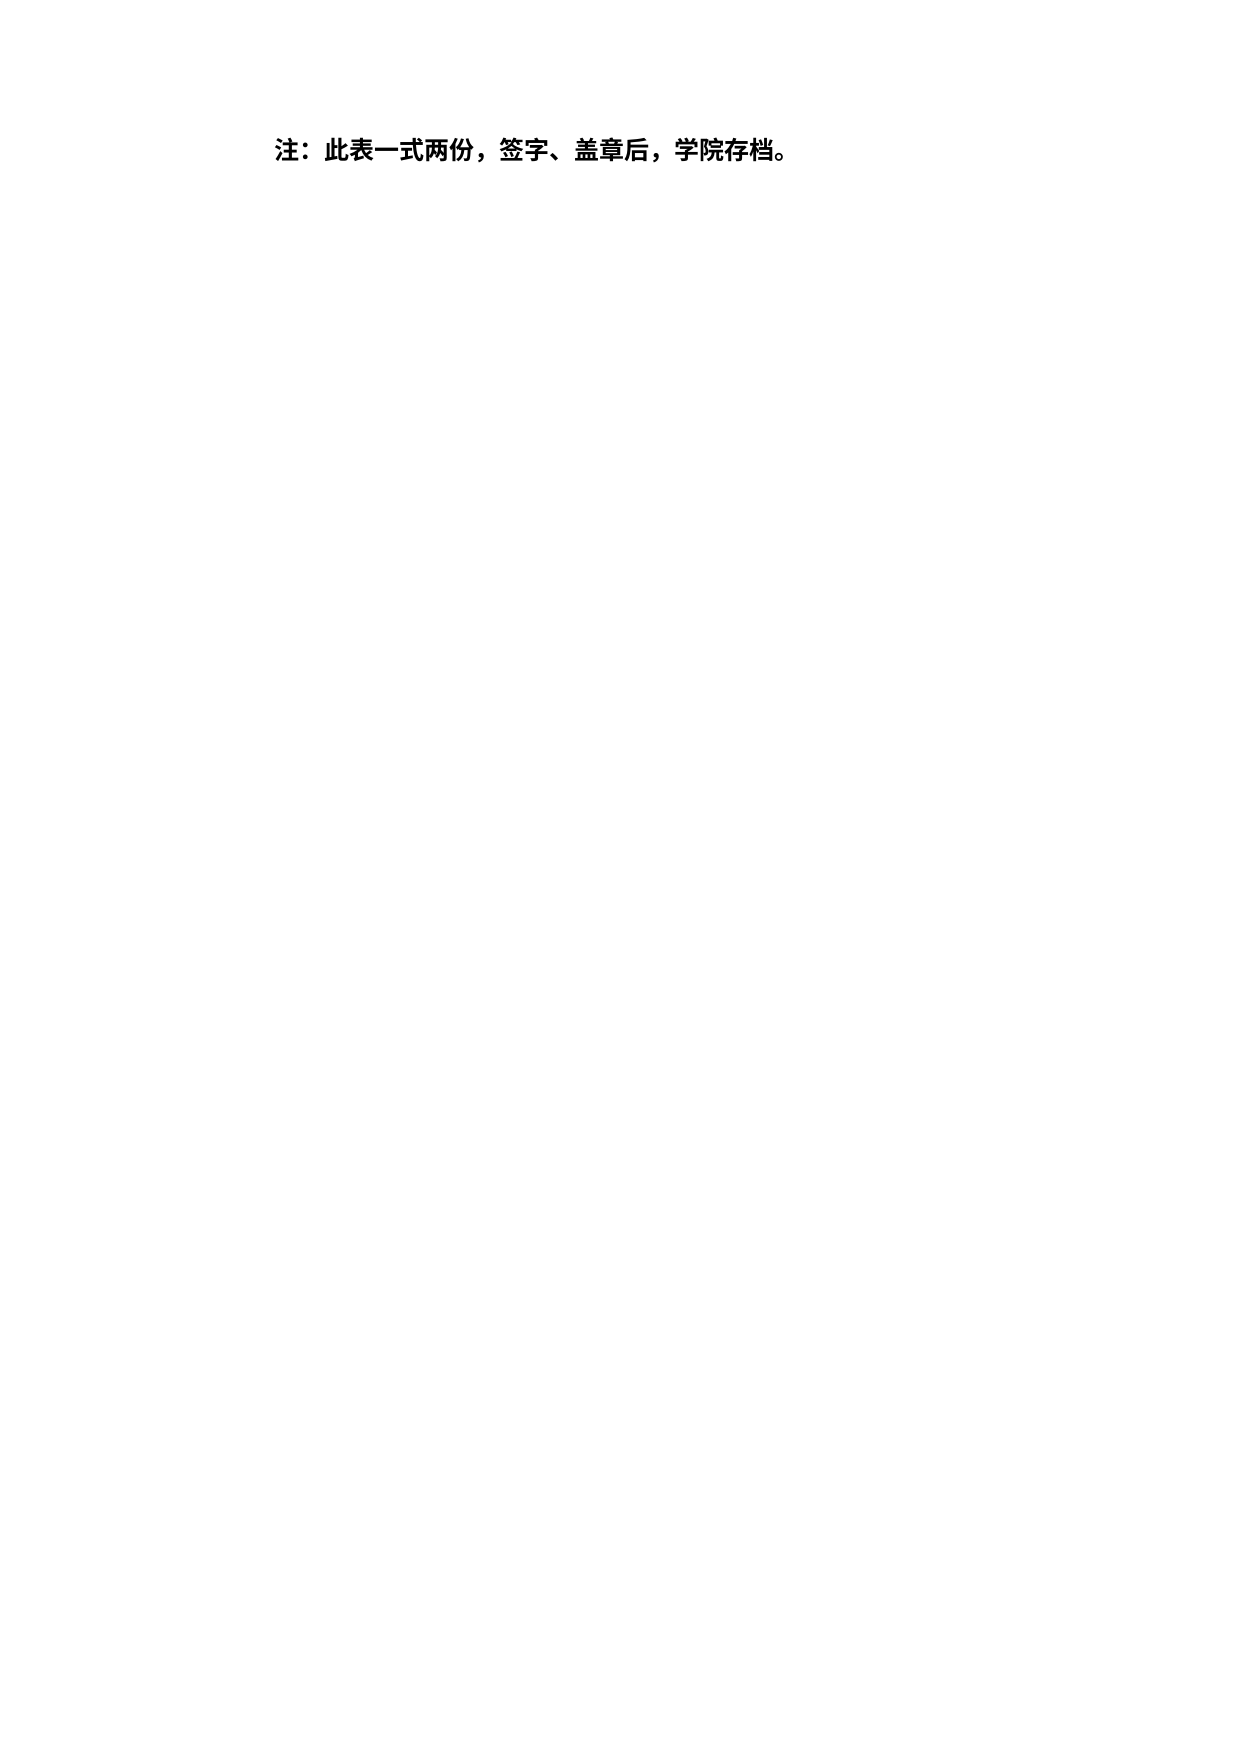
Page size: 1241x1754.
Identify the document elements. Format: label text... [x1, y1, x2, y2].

text 注：此表一式两份，签字、盖章后，学院存档。 [136, 116, 1128, 181]
